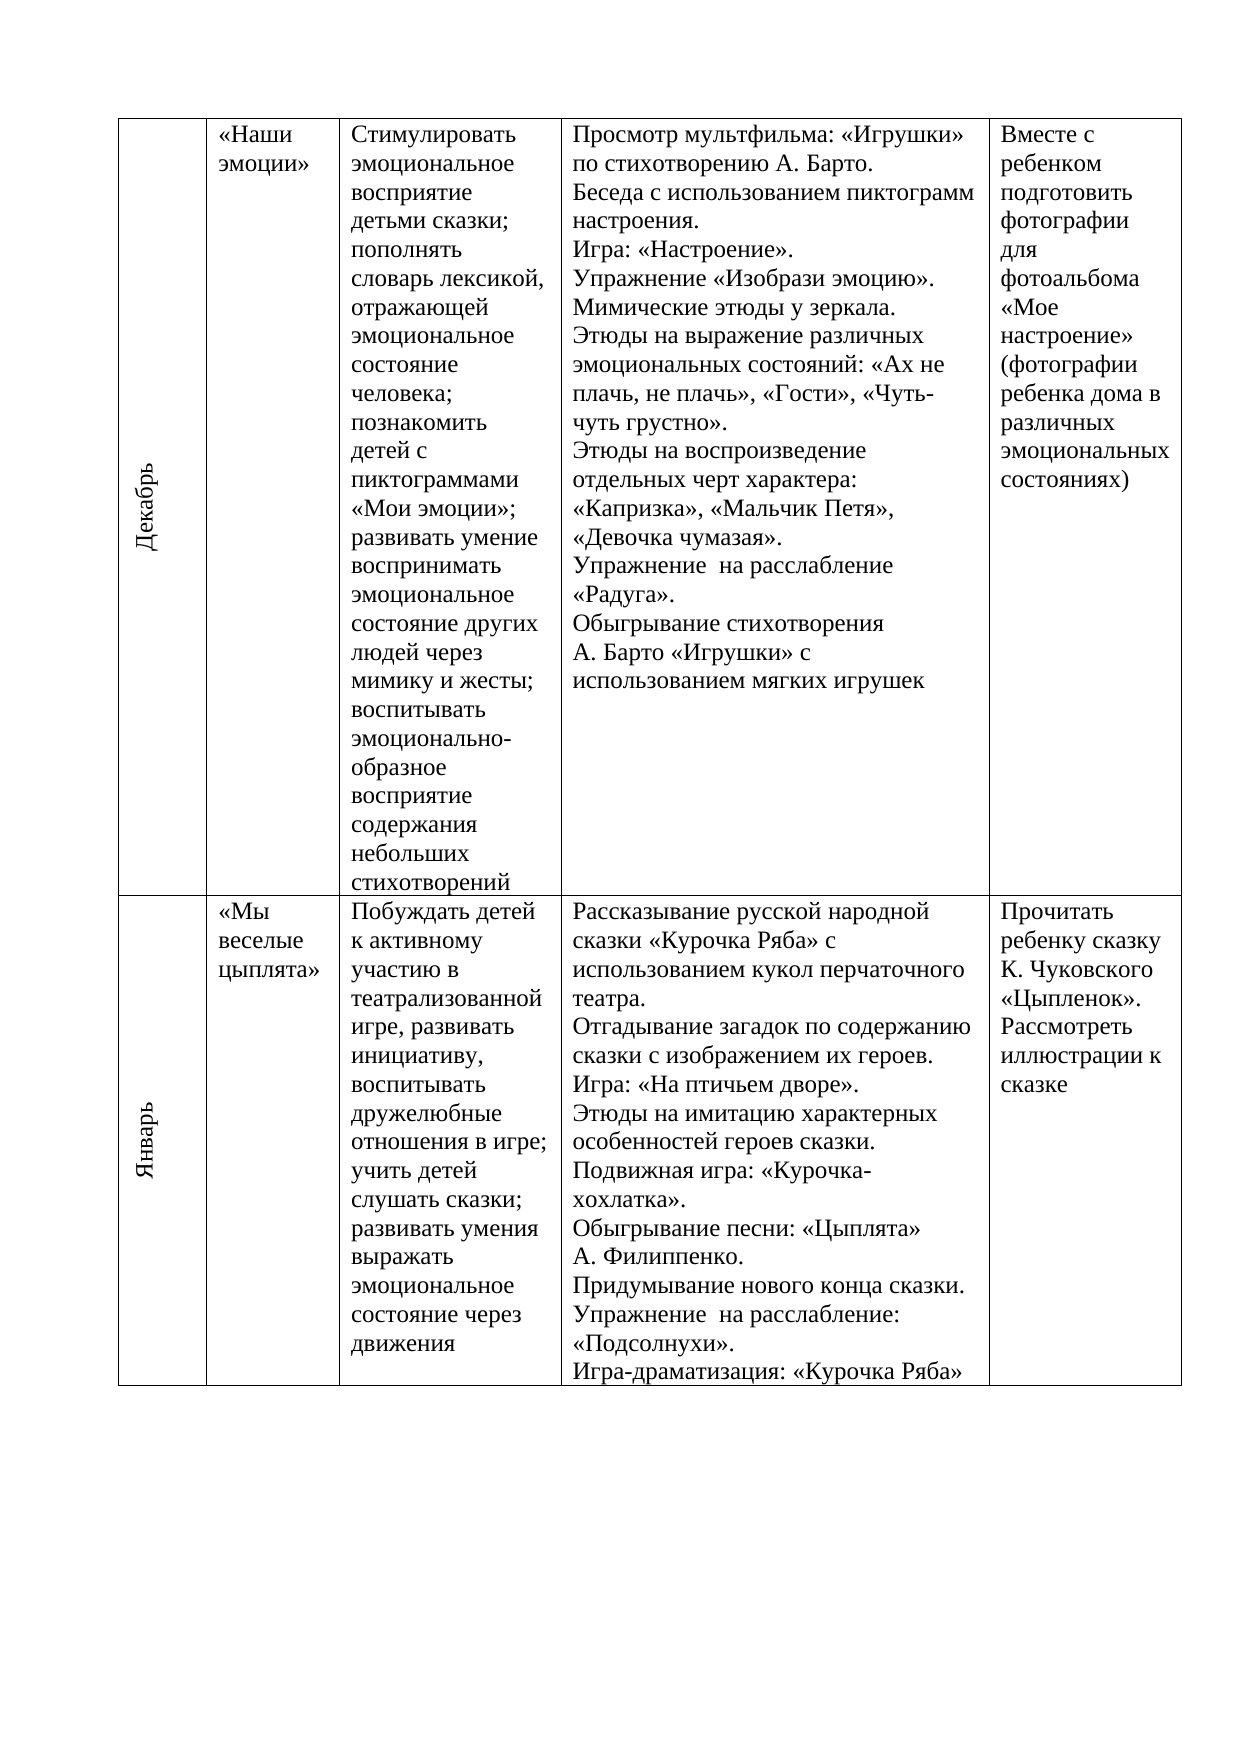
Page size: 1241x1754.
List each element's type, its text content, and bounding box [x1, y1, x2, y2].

table_cell Просмотр мультфильма: «Игрушки» по стихотворению А. Барто. Беседа с использованием пиктограмм настроения. Игра: «Настроение». Упражнение «Изобрази эмоцию». Мимические этюды у зеркала. Этюды на выражение различных эмоциональных состояний: «Ах не плачь, не плачь», «Гости», «Чуть-чуть грустно». Этюды на воспроизведение отдельных черт характера: «Капризка», «Мальчик Петя», «Девочка чумазая». Упражнение на расслабление «Радуга». Обыгрывание стихотворения А. Барто «Игрушки» с использованием мягких игрушек [562, 119, 989, 895]
table_cell «Наши эмоции» [207, 119, 339, 895]
table_cell Декабрь [119, 119, 206, 895]
table_cell Стимулировать эмоциональное восприятие детьми сказки; пополнять словарь лексикой, отражающей эмоциональное состояние человека; познакомить детей с пиктограммами «Мои эмоции»; развивать умение воспринимать эмоциональное состояние других людей через мимику и жесты; воспитывать эмоционально-образное восприятие содержания небольших стихотворений [340, 119, 561, 895]
table_cell «Мы веселые цыплята» [207, 896, 339, 1385]
table_cell Прочитать ребенку сказку К. Чуковского «Цыпленок». Рассмотреть иллюстрации к сказке [990, 896, 1181, 1385]
table_cell Январь [119, 896, 206, 1385]
table_cell Побуждать детей к активному участию в театрализованной игре, развивать инициативу, воспитывать дружелюбные отношения в игре; учить детей слушать сказки; развивать умения выражать эмоциональное состояние через движения [340, 896, 561, 1385]
table_cell Рассказывание русской народной сказки «Курочка Ряба» с использованием кукол перчаточного театра. Отгадывание загадок по содержанию сказки с изображением их героев. Игра: «На птичьем дворе». Этюды на имитацию характерных особенностей героев сказки. Подвижная игра: «Курочка-хохлатка». Обыгрывание песни: «Цыплята» А. Филиппенко. Придумывание нового конца сказки. Упражнение на расслабление: «Подсолнухи». Игра-драматизация: «Курочка Ряба» [562, 896, 989, 1385]
table_cell Вместе с ребенком подготовить фотографии для фотоальбома «Мое настроение» (фотографии ребенка дома в различных эмоциональных состояниях) [990, 119, 1181, 895]
